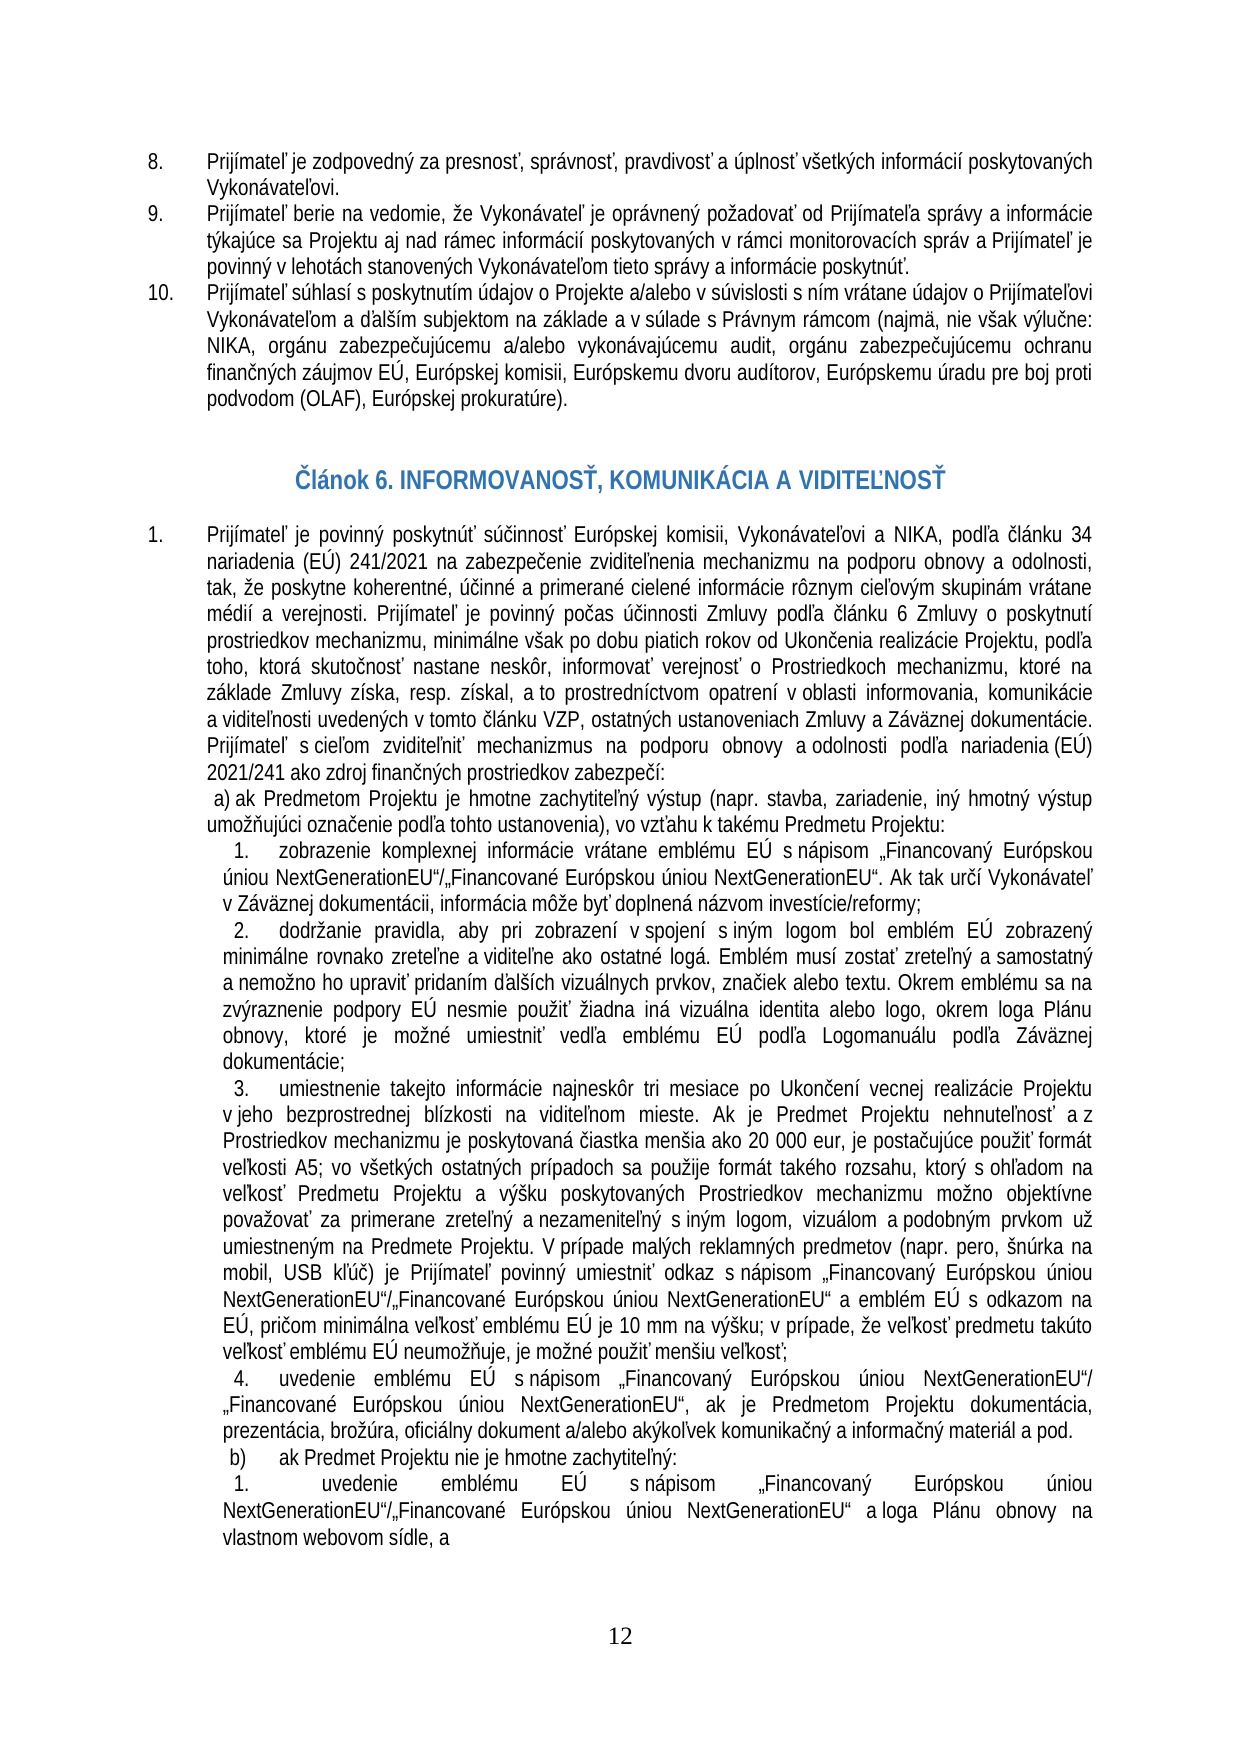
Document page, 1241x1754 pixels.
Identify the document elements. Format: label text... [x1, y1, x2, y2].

list ak Predmetom Projektu je hmotne zachytiteľný výstup (napr. stavba, zariadenie, iný hmotný výstup umožňujúci označenie podľa tohto ustanovenia), vo vzťahu k takému Predmetu Projektu: [207, 785, 1093, 837]
list zobrazenie komplexnej informácie vrátane emblému EÚ s nápisom „Financovaný Európskou úniou NextGenerationEU“/„Financované Európskou úniou NextGenerationEU“. Ak tak určí Vykonávateľ v Záväznej dokumentácii, informácia môže byť doplnená názvom investície/reformy; [223, 837, 1093, 917]
list Prijímateľ súhlasí s poskytnutím údajov o Projekte a/alebo v súvislosti s ním vrátane údajov o Prijímateľovi Vykonávateľom a ďalším subjektom na základe a v súlade s Právnym rámcom (najmä, nie však výlučne: NIKA, orgánu zabezpečujúcemu a/alebo vykonávajúcemu audit, orgánu zabezpečujúcemu ochranu finančných záujmov EÚ, Európskej komisii, Európskemu dvoru audítorov, Európskemu úradu pre boj proti podvodom (OLAF), Európskej prokuratúre). [148, 279, 1093, 411]
list dodržanie pravidla, aby pri zobrazení v spojení s iným logom bol emblém EÚ zobrazený minimálne rovnako zreteľne a viditeľne ako ostatné logá. Emblém musí zostať zreteľný a samostatný a nemožno ho upraviť pridaním ďalších vizuálnych prvkov, značiek alebo textu. Okrem emblému sa na zvýraznenie podpory EÚ nesmie použiť žiadna iná vizuálna identita alebo logo, okrem loga Plánu obnovy, ktoré je možné umiestniť vedľa emblému EÚ podľa Logomanuálu podľa Záväznej dokumentácie; [223, 917, 1093, 1075]
list ak Predmet Projektu nie je hmotne zachytiteľný: [223, 1444, 1093, 1470]
list uvedenie emblému EÚ s nápisom „Financovaný Európskou úniou NextGenerationEU“/ „Financované Európskou úniou NextGenerationEU“, ak je Predmetom Projektu dokumentácia, prezentácia, brožúra, oficiálny dokument a/alebo akýkoľvek komunikačný a informačný materiál a pod. [223, 1364, 1093, 1444]
list umiestnenie takejto informácie najneskôr tri mesiace po Ukončení vecnej realizácie Projektu v jeho bezprostrednej blízkosti na viditeľnom mieste. Ak je Predmet Projektu nehnuteľnosť a z Prostriedkov mechanizmu je poskytovaná čiastka menšia ako 20 000 eur, je postačujúce použiť formát veľkosti A5; vo všetkých ostatných prípadoch sa použije formát takého rozsahu, ktorý s ohľadom na veľkosť Predmetu Projektu a výšku poskytovaných Prostriedkov mechanizmu možno objektívne považovať za primerane zreteľný a nezameniteľný s iným logom, vizuálom a podobným prvkom už umiestneným na Predmete Projektu. V prípade malých reklamných predmetov (napr. pero, šnúrka na mobil, USB kľúč) je Prijímateľ povinný umiestniť odkaz s nápisom „Financovaný Európskou úniou NextGenerationEU“/„Financované Európskou úniou NextGenerationEU“ a emblém EÚ s odkazom na EÚ, pričom minimálna veľkosť emblému EÚ je 10 mm na výšku; v prípade, že veľkosť predmetu takúto veľkosť emblému EÚ neumožňuje, je možné použiť menšiu veľkosť; [223, 1075, 1093, 1364]
list uvedenie emblému EÚ s nápisom „Financovaný Európskou úniou NextGenerationEU“/„Financované Európskou úniou NextGenerationEU“ a loga Plánu obnovy na vlastnom webovom sídle, a [223, 1470, 1093, 1551]
list Prijímateľ je zodpovedný za presnosť, správnosť, pravdivosť a úplnosť všetkých informácií poskytovaných Vykonávateľovi. [148, 148, 1093, 200]
subtitle Článok 6. INFORMOVANOSŤ, KOMUNIKÁCIA A VIDITEĽNOSŤ [148, 464, 1093, 495]
list Prijímateľ je povinný poskytnúť súčinnosť Európskej komisii, Vykonávateľovi a NIKA, podľa článku 34 nariadenia (EÚ) 241/2021 na zabezpečenie zviditeľnenia mechanizmu na podporu obnovy a odolnosti, tak, že poskytne koherentné, účinné a primerané cielené informácie rôznym cieľovým skupinám vrátane médií a verejnosti. Prijímateľ je povinný počas účinnosti Zmluvy podľa článku 6 Zmluvy o poskytnutí prostriedkov mechanizmu, minimálne však po dobu piatich rokov od Ukončenia realizácie Projektu, podľa toho, ktorá skutočnosť nastane neskôr, informovať verejnosť o Prostriedkoch mechanizmu, ktoré na základe Zmluvy získa, resp. získal, a to prostredníctvom opatrení v oblasti informovania, komunikácie a viditeľnosti uvedených v tomto článku VZP, ostatných ustanoveniach Zmluvy a Záväznej dokumentácie. Prijímateľ s cieľom zviditeľniť mechanizmus na podporu obnovy a odolnosti podľa nariadenia (EÚ) 2021/241 ako zdroj finančných prostriedkov zabezpečí: [148, 521, 1093, 785]
list Prijímateľ berie na vedomie, že Vykonávateľ je oprávnený požadovať od Prijímateľa správy a informácie týkajúce sa Projektu aj nad rámec informácií poskytovaných v rámci monitorovacích správ a Prijímateľ je povinný v lehotách stanovených Vykonávateľom tieto správy a informácie poskytnúť. [148, 200, 1093, 279]
